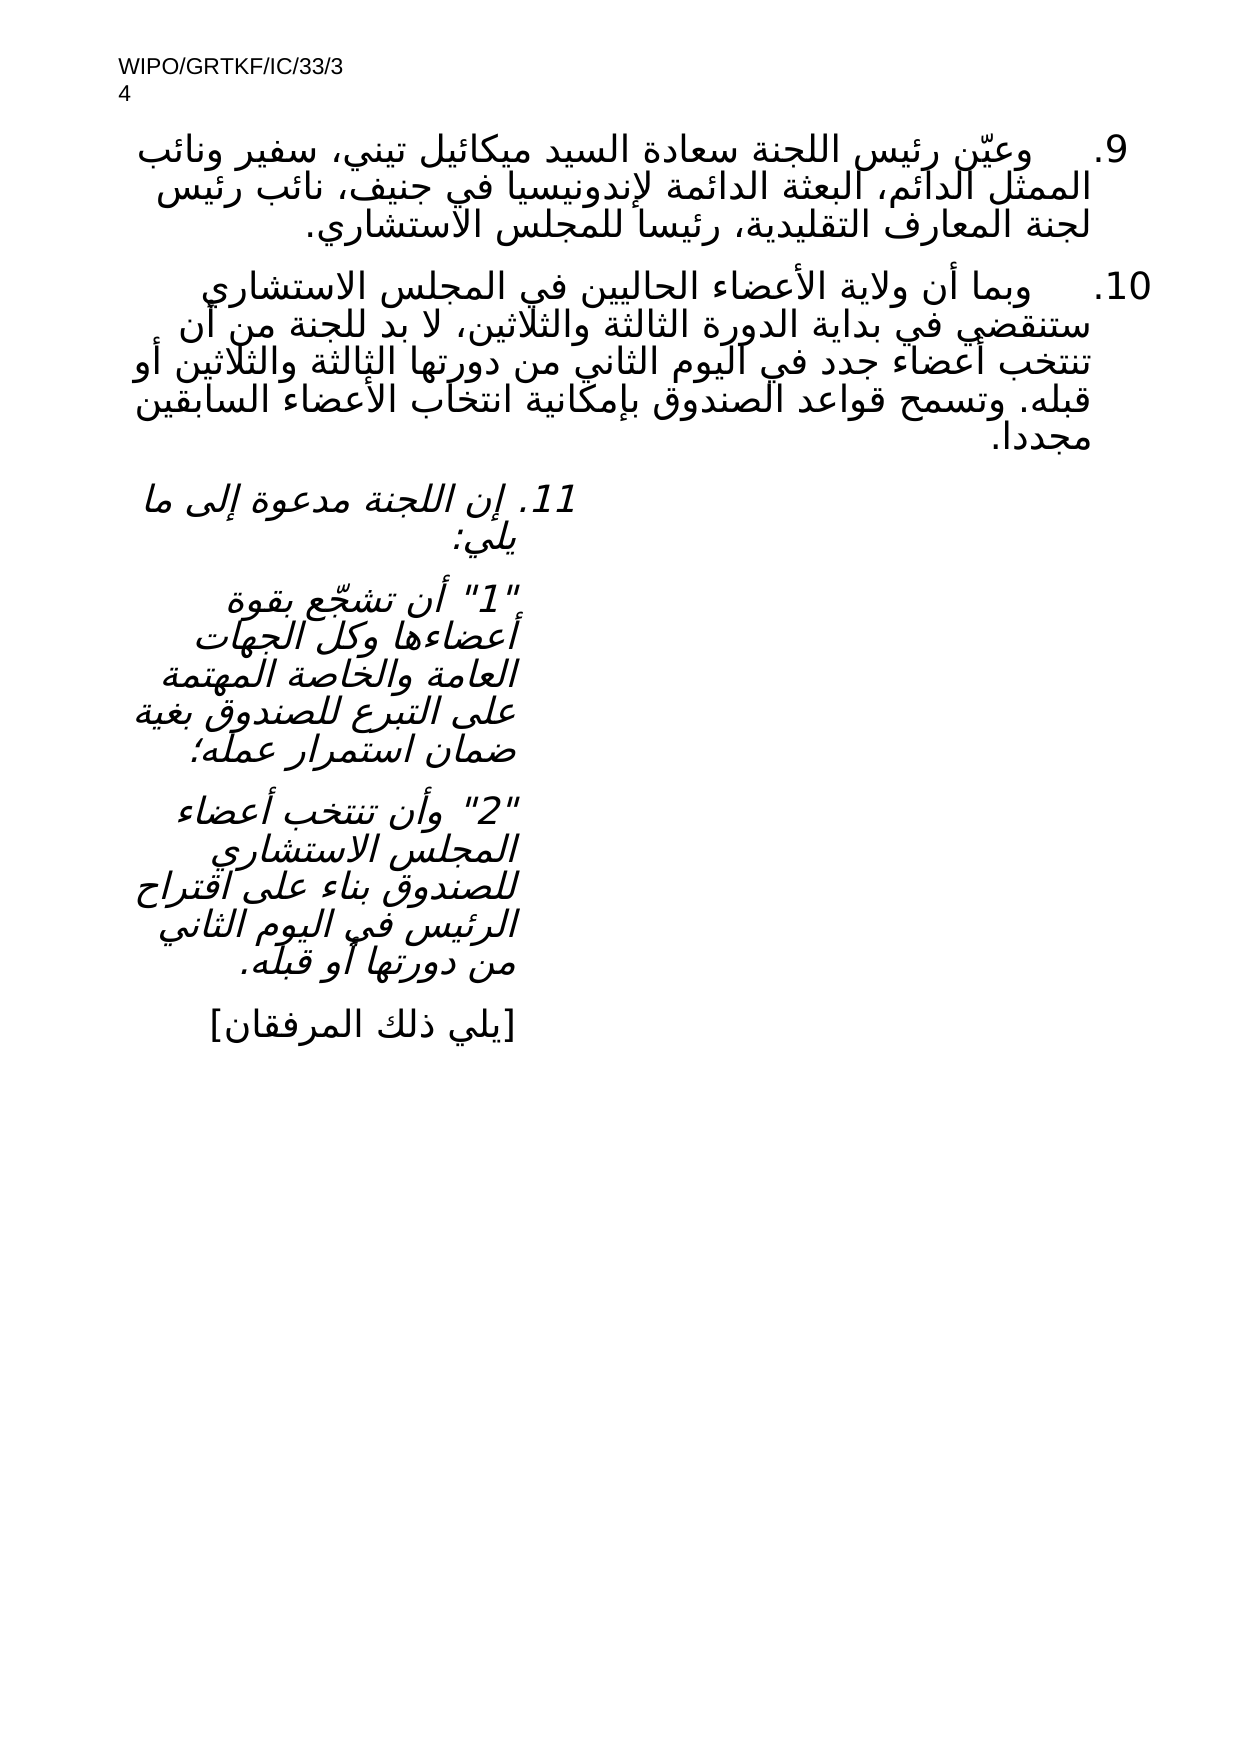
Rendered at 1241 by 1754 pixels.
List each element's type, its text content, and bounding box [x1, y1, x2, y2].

list "2" وأن تنتخب أعضاء المجلس الاستشاري للصندوق بناء على اقتراح الرئيس في اليوم الثاني من دورتها أو قبله. [118, 795, 516, 982]
text إن اللجنة مدعوة إلى ما يلي: [118, 482, 516, 557]
list وبما أن ولاية الأعضاء الحاليين في المجلس الاستشاري ستنقضي في بداية الدورة الثالثة والثلاثين، لا بد للجنة من أن تنتخب أعضاء جدد في اليوم الثاني من دورتها الثالثة والثلاثين أو قبله. وتسمح قواعد الصندوق بإمكانية انتخاب الأعضاء السابقين مجددا. [118, 270, 1092, 457]
text [يلي ذلك المرفقان] [118, 1007, 516, 1045]
list "1" أن تشجّع بقوة أعضاءها وكل الجهات العامة والخاصة المهتمة على التبرع للصندوق بغية ضمان استمرار عمله؛ [118, 582, 516, 770]
list وعيّن رئيس اللجنة سعادة السيد ميكائيل تيني، سفير ونائب الممثل الدائم، البعثة الدائمة لإندونيسيا في جنيف، نائب رئيس لجنة المعارف التقليدية، رئيسا للمجلس الاستشاري. [118, 132, 1092, 245]
